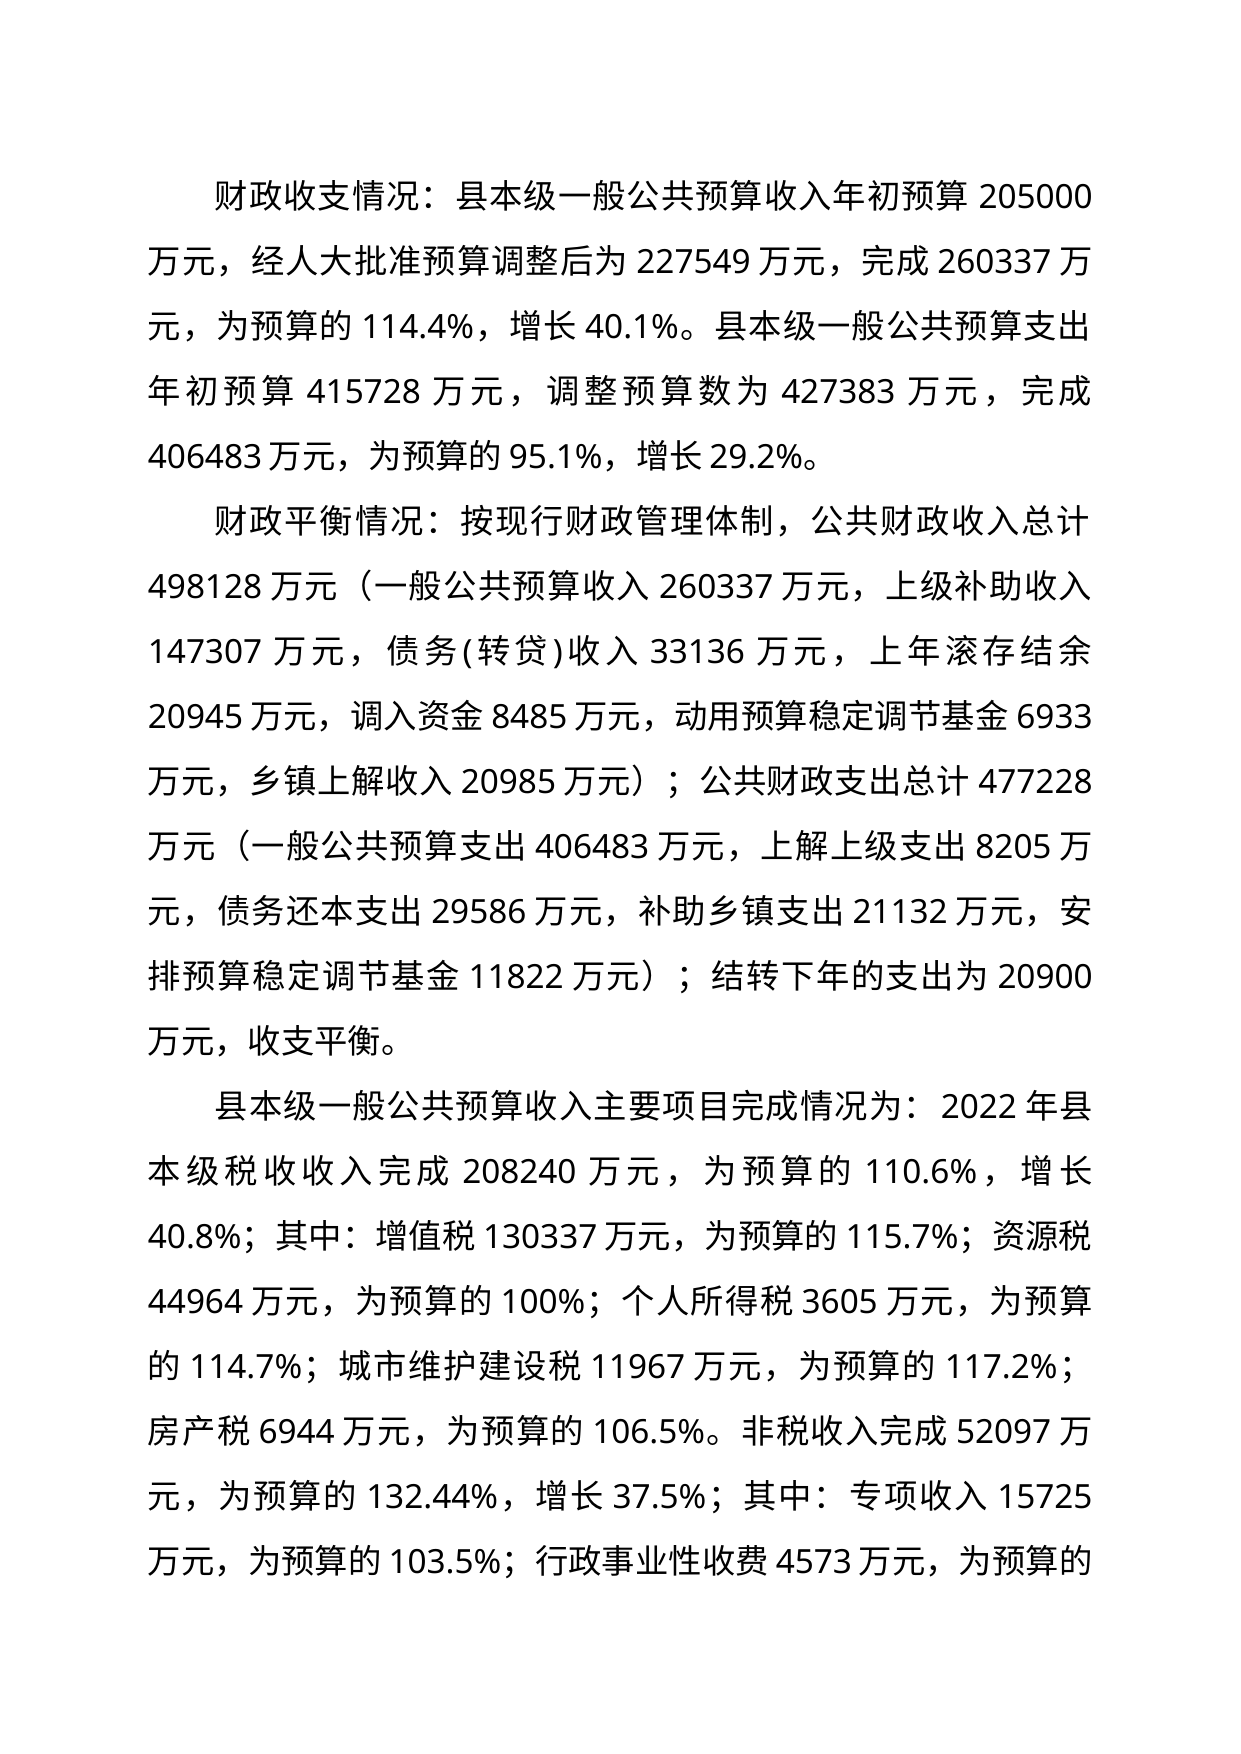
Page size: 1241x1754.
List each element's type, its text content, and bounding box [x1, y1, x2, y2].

text 财政平衡情况：按现行财政管理体制，公共财政收入总计498128万元（一般公共预算收入260337万元，上级补助收入147307万元，债务(转贷)收入33136万元，上年滚存结余20945万元，调入资金8485万元，动用预算稳定调节基金6933万元，乡镇上解收入20985万元）；公共财政支出总计477228万元（一般公共预算支出406483万元，上解上级支出8205万元，债务还本支出29586万元，补助乡镇支出21132万元，安排预算稳定调节基金11822万元）；结转下年的支出为20900万元，收支平衡。 [148, 487, 1093, 1072]
text 财政收支情况：县本级一般公共预算收入年初预算205000万元，经人大批准预算调整后为227549万元，完成260337万元，为预算的114.4%，增长40.1%。县本级一般公共预算支出年初预算415728万元，调整预算数为427383万元，完成406483万元，为预算的95.1%，增长29.2%。 [148, 162, 1093, 487]
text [148, 1072, 1093, 1592]
